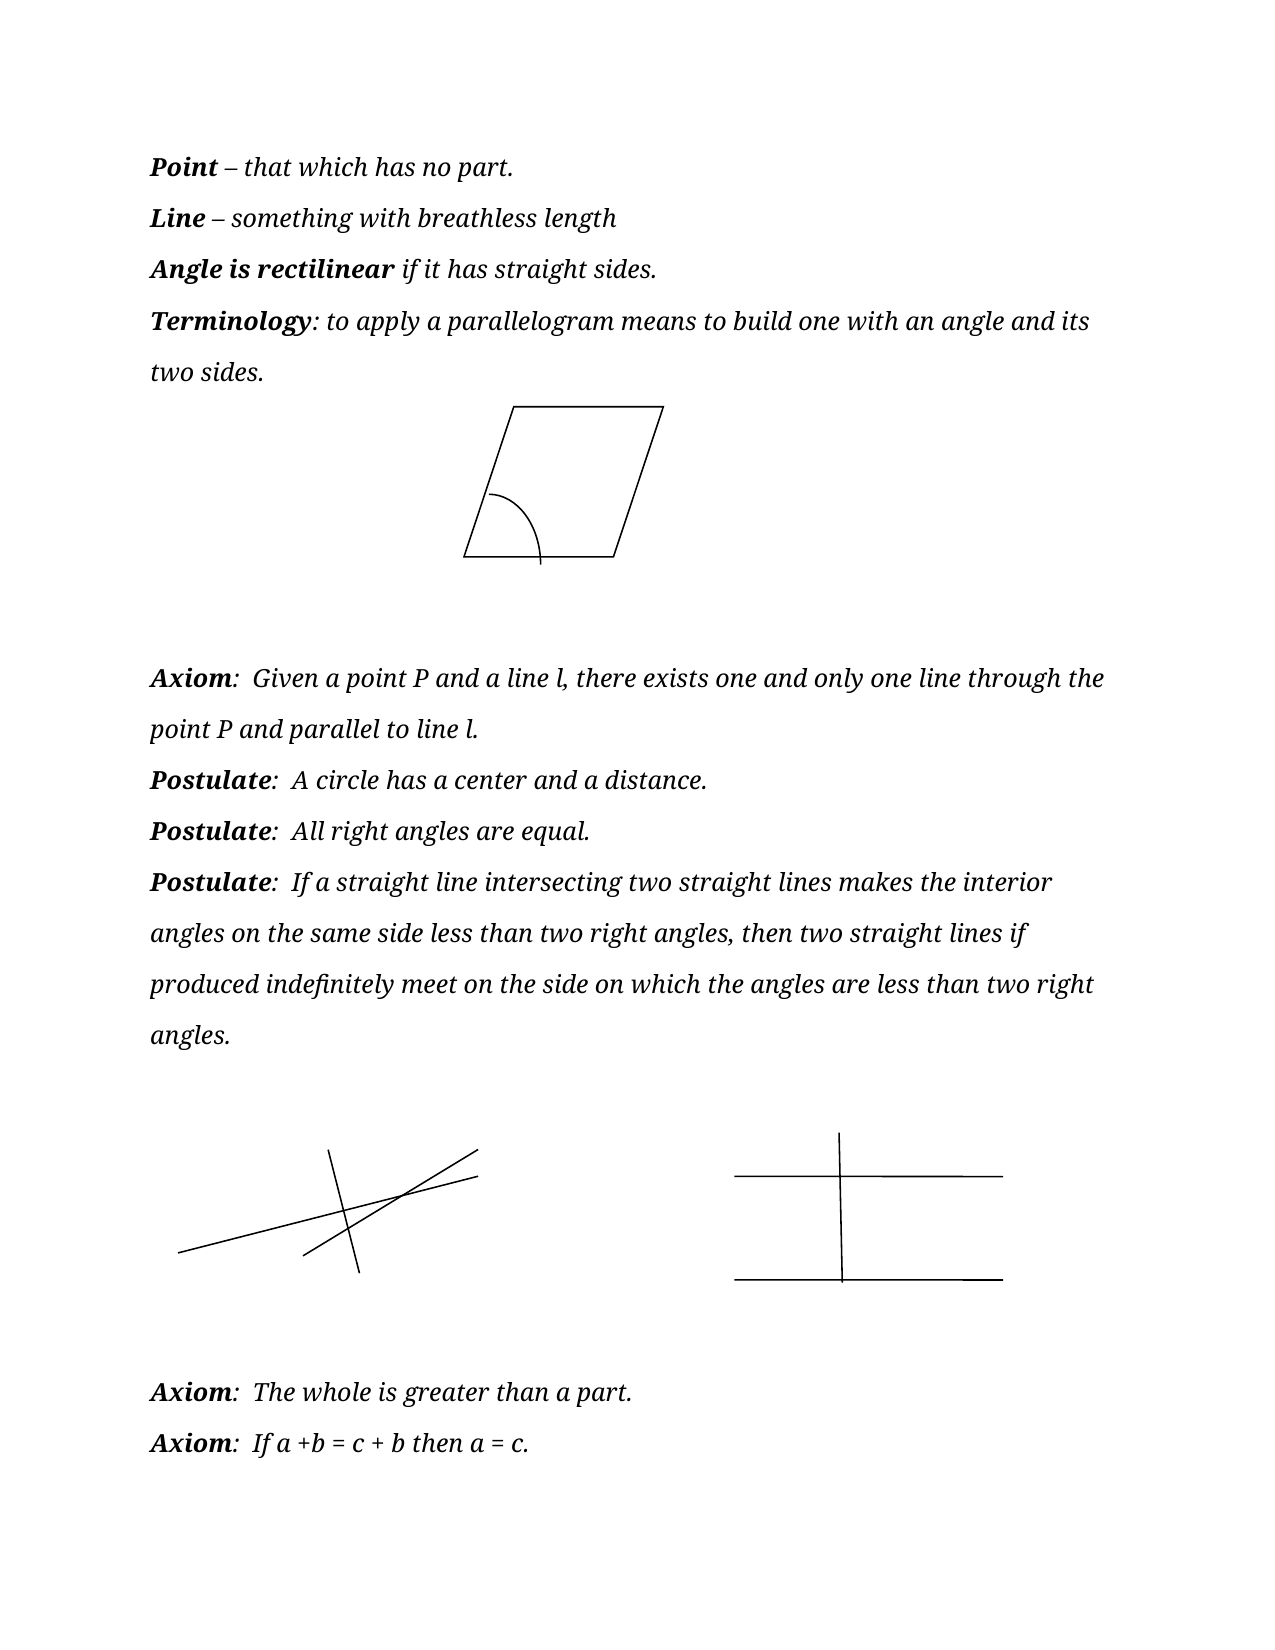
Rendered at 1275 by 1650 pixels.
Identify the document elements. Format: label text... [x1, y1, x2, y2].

text Postulate: A circle has a center and a distance. [150, 762, 1125, 797]
text Axiom: Given a point P and a line l, there exists one and only one line through the point P and parallel to line l. [150, 660, 1125, 746]
text Postulate: All right angles are equal. [150, 813, 1125, 848]
text Line – something with breathless length [150, 201, 1125, 235]
text Angle is rectilinear if it has straight sides. [150, 252, 1125, 286]
text Point – that which has no part. [150, 150, 1125, 184]
text Terminology: to apply a parallelogram means to build one with an angle and its two sides. [150, 303, 1125, 388]
text Postulate: If a straight line intersecting two straight lines makes the interior angles on the same side less than two right angles, then two straight lines if produced indefinitely meet on the side on which the angles are less than two right angles. [150, 864, 1125, 1052]
text Axiom: The whole is greater than a part. [150, 1375, 1125, 1409]
text Axiom: If a +b = c + b then a = c. [150, 1426, 1125, 1460]
